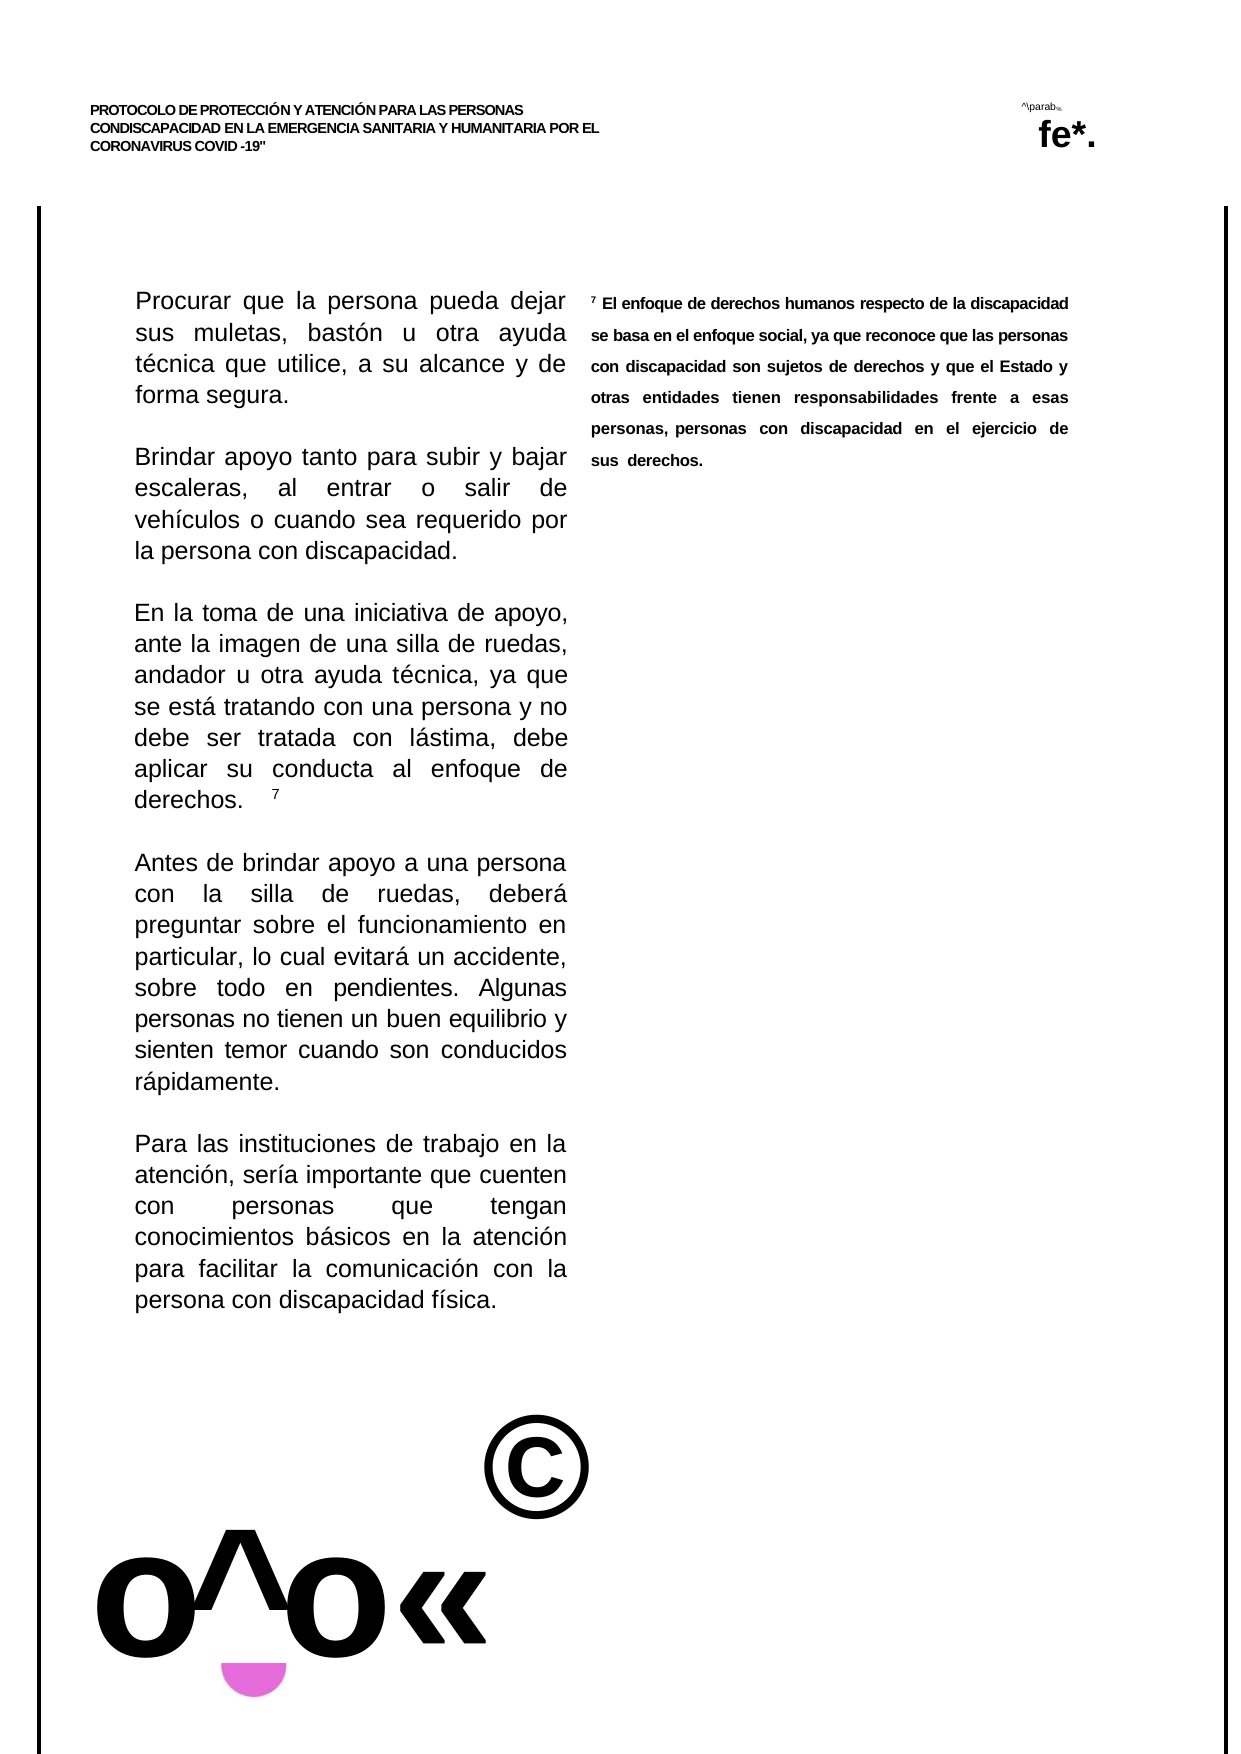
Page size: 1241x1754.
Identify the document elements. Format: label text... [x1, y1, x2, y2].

picture [221, 1663, 288, 1698]
text o^o« [90, 1345, 568, 1663]
text PROTOCOLO DE PROTECCIÓN Y ATENCIÓN PARA LAS PERSONAS CONDISCAPACIDAD EN LA EMERGENCIA SANITARIA Y HUMANITARIA POR EL CORONAVIRUS COVID -19" [90, 100, 656, 155]
text En la toma de una iniciativa de apoyo, ante la imagen de una silla de ruedas, andador u otra ayuda técnica, ya que se está tratando con una persona y no debe ser tratada con lástima, debe aplicar su conducta al enfoque de derechos. 7 [134, 596, 568, 815]
text Brindar apoyo tanto para subir y bajar escaleras, al entrar o salir de vehículos o cuando sea requerido por la persona con discapacidad. [134, 441, 568, 566]
text 7 El enfoque de derechos humanos respecto de la discapacidad se basa en el enfoque social, ya que reconoce que las personas con discapacidad son sujetos de derechos y que el Estado y otras entidades tienen responsabilidades frente a esas personas, personas con discapacidad en el ejercicio de sus derechos. [591, 285, 1069, 472]
text © [482, 1408, 591, 1517]
text fe*. [1038, 112, 1097, 155]
text Antes de brindar apoyo a una persona con la silla de ruedas, deberá preguntar sobre el funcionamiento en particular, lo cual evitará un accidente, sobre todo en pendientes. Algunas personas no tienen un buen equilibrio y sienten temor cuando son conducidos rápidamente. [134, 846, 567, 1096]
text Para las instituciones de trabajo en la atención, sería importante que cuenten con personas que tengan conocimientos básicos en la atención para facilitar la comunicación con la persona con discapacidad física. [134, 1127, 567, 1314]
text Procurar que la persona pueda dejar sus muletas, bastón u otra ayuda técnica que utilice, a su alcance y de forma segura. [135, 285, 567, 410]
